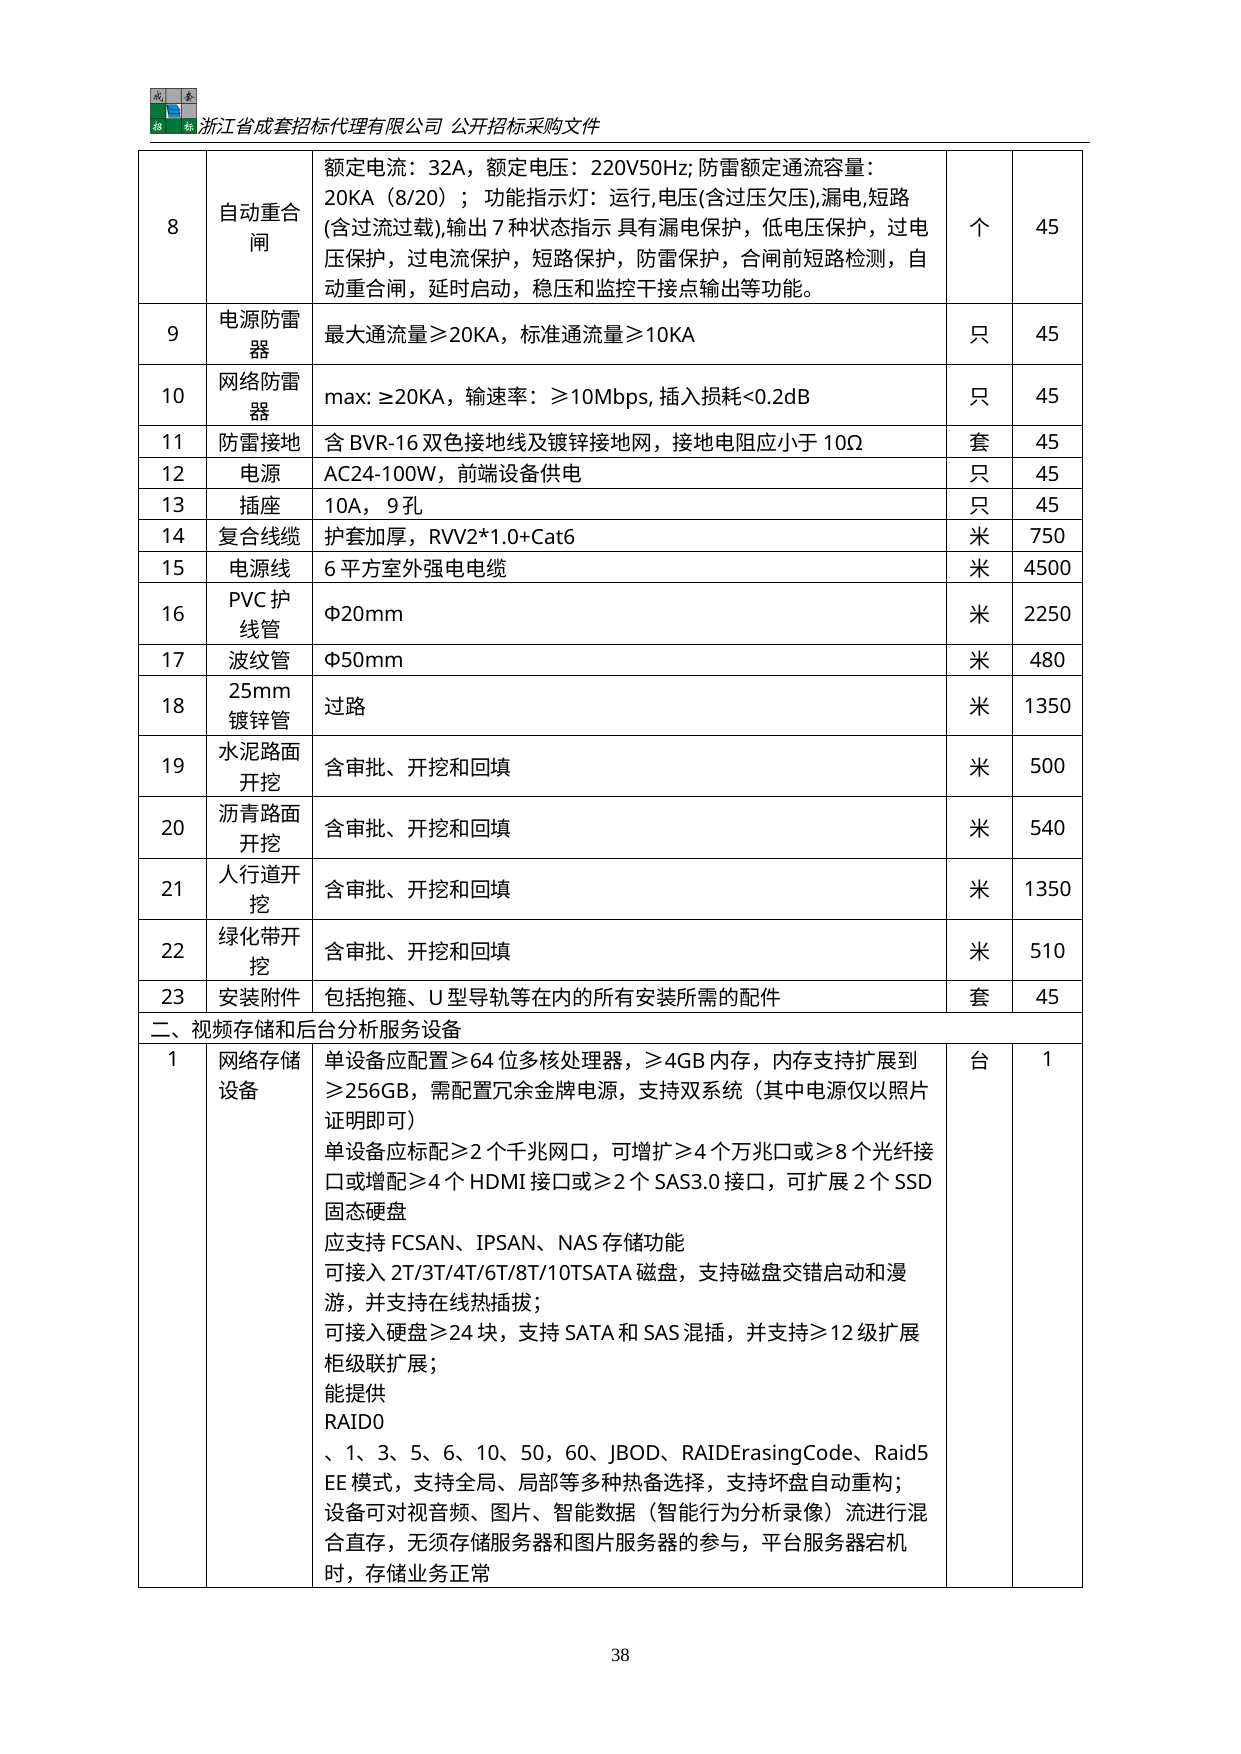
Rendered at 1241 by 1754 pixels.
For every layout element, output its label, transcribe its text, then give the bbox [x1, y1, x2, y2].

table_cell 含审批、开挖和回填 [313, 797, 946, 857]
table_cell 6平方室外强电电缆 [313, 552, 946, 582]
table_cell 额定电流：32A，额定电压：220V50Hz; 防雷额定通流容量：20KA（8/20）； 功能指示灯：运行,电压(含过压欠压),漏电,短路(含过流过载),输出7种状态指示 具有漏电保护，低电压保护，过电压保护，过电流保护，短路保护，防雷保护，合闸前短路检测，自动重合闸，延时启动，稳压和监控干接点输出等功能。 [313, 151, 946, 302]
table_cell 只 [947, 489, 1012, 519]
table_cell 复合线缆 [207, 520, 312, 551]
table_cell 网络存储设备 [207, 1044, 312, 1587]
table_cell max: ≥20KA，输速率：≥10Mbps, 插入损耗<0.2dB [313, 365, 946, 425]
table_cell 人行道开挖 [207, 859, 312, 919]
table_cell 米 [947, 676, 1012, 734]
table_cell 22 [139, 920, 206, 980]
table_cell 45 [1013, 981, 1082, 1012]
table_cell 含BVR-16双色接地线及镀锌接地网，接地电阻应小于10Ω [313, 426, 946, 457]
table_cell 45 [1013, 151, 1082, 302]
table_cell 8 [139, 151, 206, 302]
table_cell 个 [947, 151, 1012, 302]
table_cell 二、视频存储和后台分析服务设备 [139, 1013, 1082, 1043]
table_cell 17 [139, 645, 206, 675]
table_cell 含审批、开挖和回填 [313, 859, 946, 919]
table_cell 只 [947, 365, 1012, 425]
table_cell 10 [139, 365, 206, 425]
table_cell 750 [1013, 520, 1082, 551]
table_cell 13 [139, 489, 206, 519]
table_cell 16 [139, 583, 206, 644]
table_cell 15 [139, 552, 206, 582]
table_cell 2250 [1013, 583, 1082, 644]
table_cell 1350 [1013, 676, 1082, 734]
table_cell 米 [947, 797, 1012, 857]
table_cell 套 [947, 426, 1012, 457]
table_cell 防雷接地 [207, 426, 312, 457]
table_cell 自动重合闸 [207, 151, 312, 302]
table_cell 含审批、开挖和回填 [313, 920, 946, 980]
table_cell 18 [139, 676, 206, 734]
table_cell 25mm镀锌管 [207, 676, 312, 734]
table_cell 45 [1013, 365, 1082, 425]
table_cell 510 [1013, 920, 1082, 980]
table_cell 只 [947, 458, 1012, 488]
table_cell 45 [1013, 304, 1082, 364]
table_cell 23 [139, 981, 206, 1012]
table_cell 米 [947, 552, 1012, 582]
table_cell 米 [947, 645, 1012, 675]
table_cell 米 [947, 920, 1012, 980]
table_cell 网络防雷器 [207, 365, 312, 425]
table_cell 水泥路面开挖 [207, 736, 312, 796]
table_cell 插座 [207, 489, 312, 519]
table_cell 500 [1013, 736, 1082, 796]
table_cell 安装附件 [207, 981, 312, 1012]
table_cell 4500 [1013, 552, 1082, 582]
table_cell AC24-100W，前端设备供电 [313, 458, 946, 488]
table_cell 11 [139, 426, 206, 457]
table_cell 21 [139, 859, 206, 919]
table_cell 1 [1013, 1044, 1082, 1587]
table_cell 电源线 [207, 552, 312, 582]
table_cell 1 [139, 1044, 206, 1587]
table_cell 20 [139, 797, 206, 857]
table_cell 绿化带开挖 [207, 920, 312, 980]
table_cell 45 [1013, 489, 1082, 519]
table_cell 14 [139, 520, 206, 551]
table_cell Φ20mm [313, 583, 946, 644]
table_cell 台 [947, 1044, 1012, 1587]
table_cell 10A， 9孔 [313, 489, 946, 519]
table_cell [313, 1044, 946, 1587]
picture [150, 88, 197, 134]
table_cell 只 [947, 304, 1012, 364]
table_cell 1350 [1013, 859, 1082, 919]
table_cell 含审批、开挖和回填 [313, 736, 946, 796]
table_cell 护套加厚，RVV2*1.0+Cat6 [313, 520, 946, 551]
table_cell 波纹管 [207, 645, 312, 675]
table_cell 电源防雷器 [207, 304, 312, 364]
table_cell 9 [139, 304, 206, 364]
table_cell 沥青路面开挖 [207, 797, 312, 857]
table_cell 480 [1013, 645, 1082, 675]
table_cell 米 [947, 520, 1012, 551]
table_cell 过路 [313, 676, 946, 734]
table_cell 米 [947, 736, 1012, 796]
table_cell 12 [139, 458, 206, 488]
table_cell 45 [1013, 426, 1082, 457]
table_cell 包括抱箍、U型导轨等在内的所有安装所需的配件 [313, 981, 946, 1012]
table_cell 米 [947, 583, 1012, 644]
table_cell 19 [139, 736, 206, 796]
table_cell 套 [947, 981, 1012, 1012]
table_cell 45 [1013, 458, 1082, 488]
table_cell 米 [947, 859, 1012, 919]
table_cell PVC护线管 [207, 583, 312, 644]
table_cell 540 [1013, 797, 1082, 857]
table_cell 最大通流量≥20KA，标准通流量≥10KA [313, 304, 946, 364]
table_cell Φ50mm [313, 645, 946, 675]
table_cell 电源 [207, 458, 312, 488]
